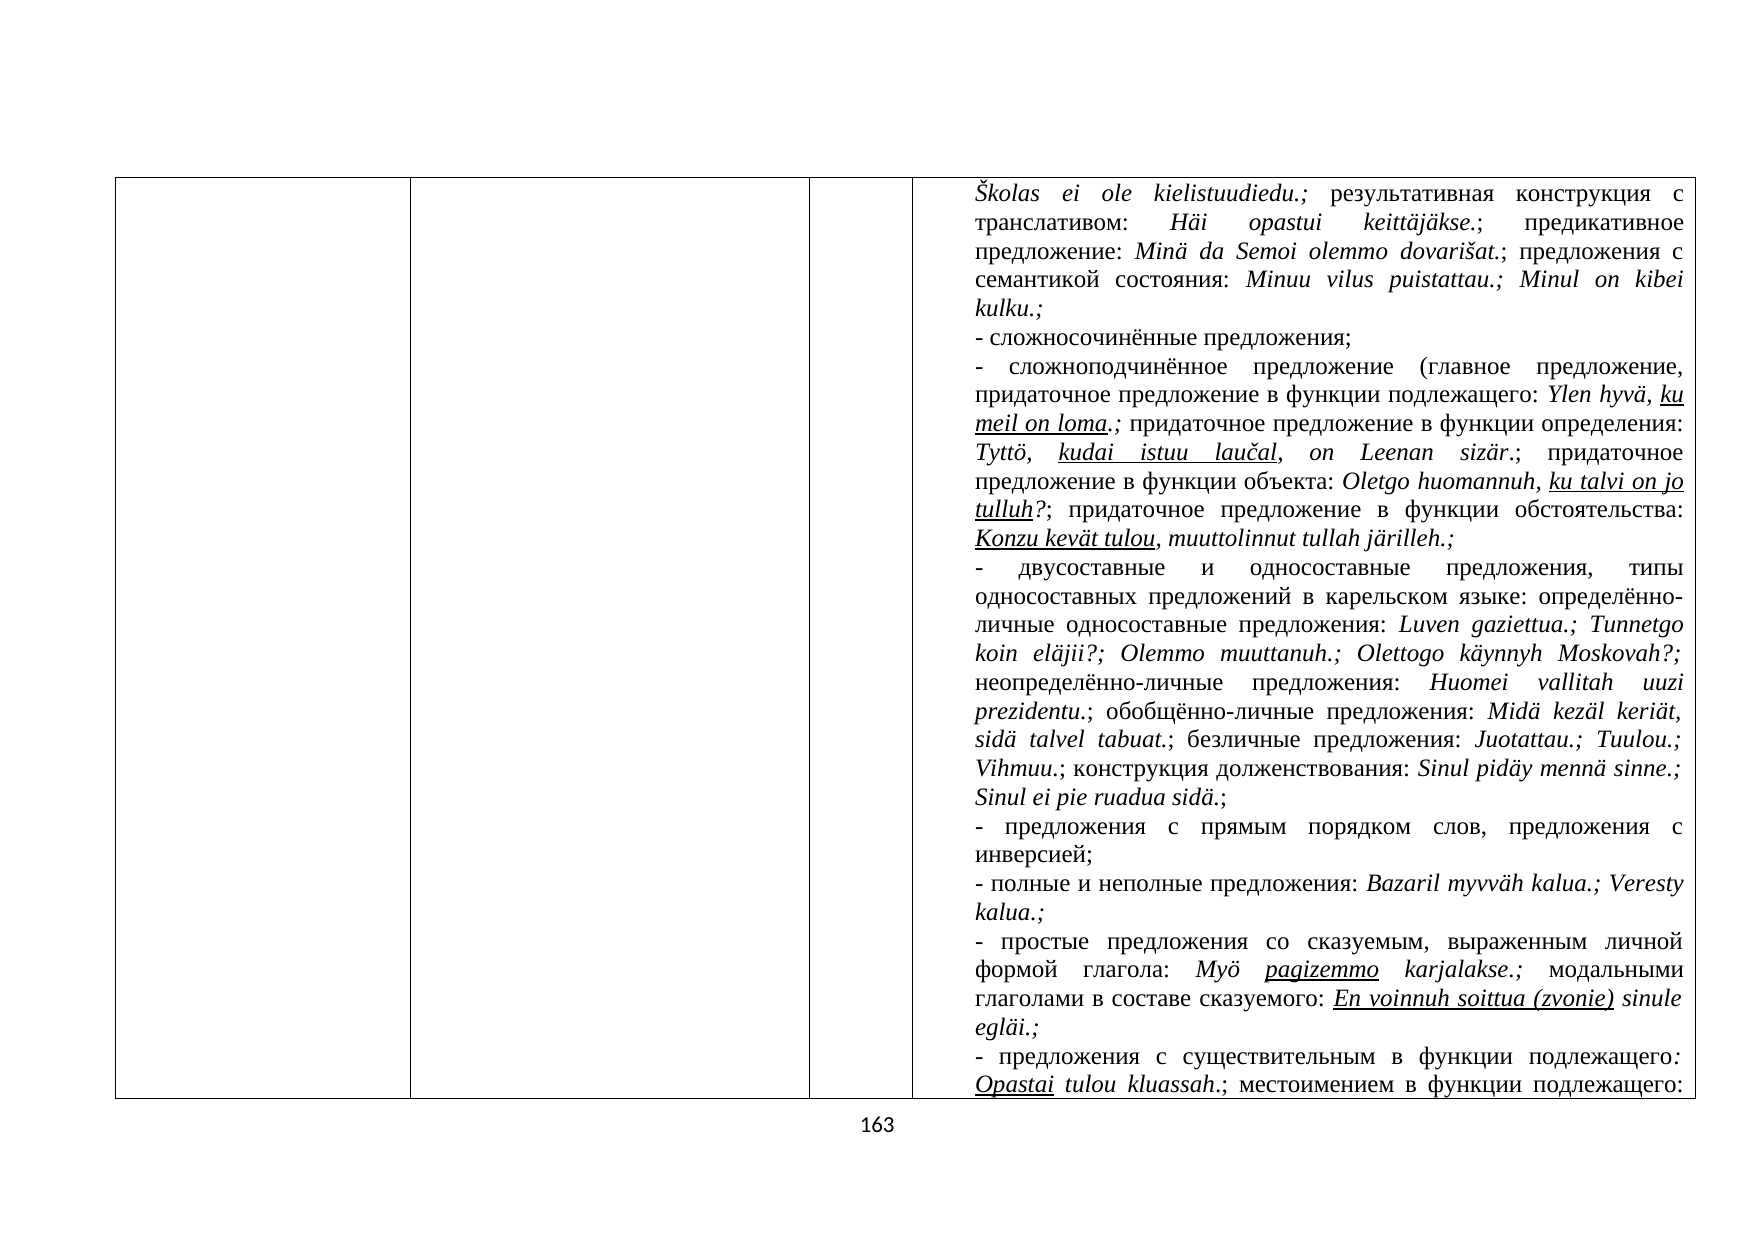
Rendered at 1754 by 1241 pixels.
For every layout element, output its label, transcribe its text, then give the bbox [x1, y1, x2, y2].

table_cell 8 [810, 178, 912, 1098]
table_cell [411, 178, 809, 1098]
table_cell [116, 178, 410, 1098]
